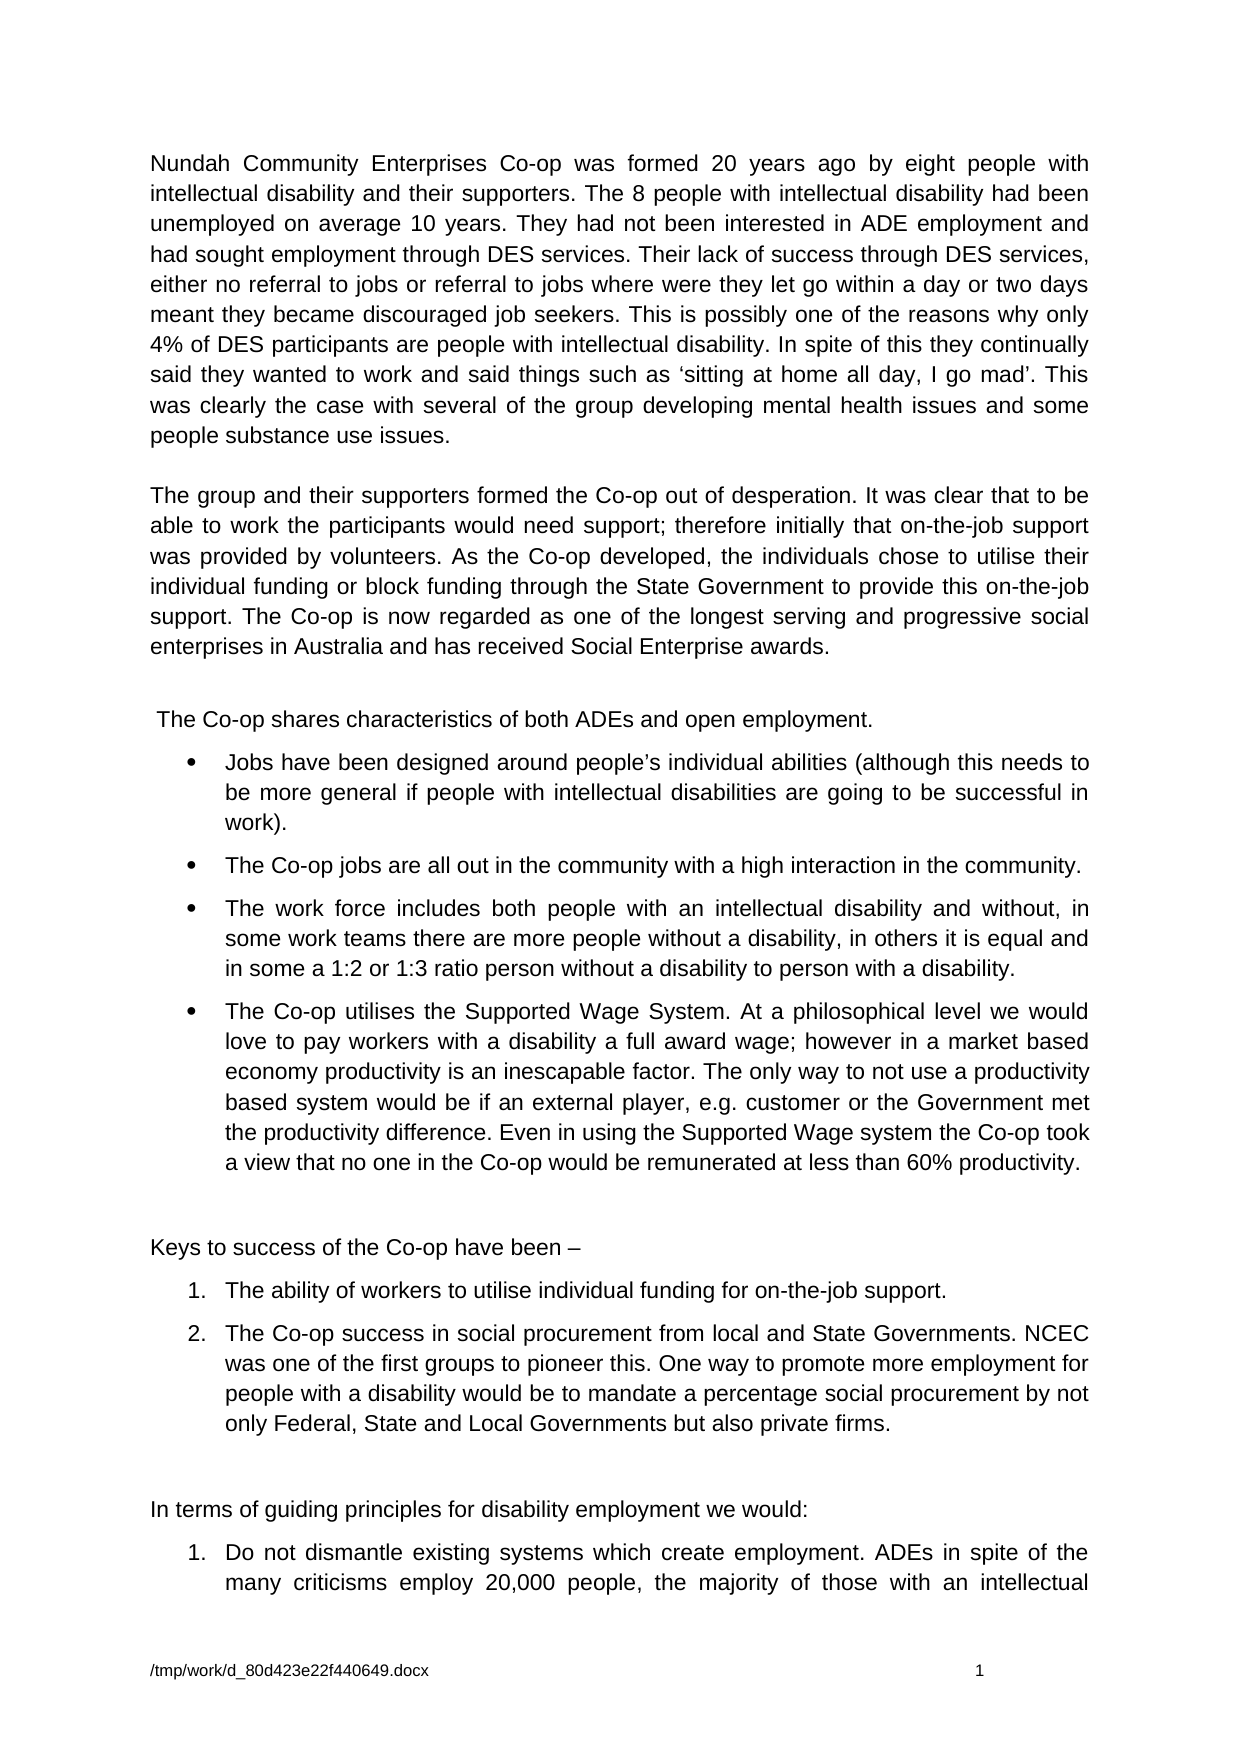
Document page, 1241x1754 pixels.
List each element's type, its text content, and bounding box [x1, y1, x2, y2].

text In terms of guiding principles for disability employment we would: [150, 1496, 1090, 1522]
list The Co-op success in social procurement from local and State Governments. NCEC was one of the first groups to pioneer this. One way to promote more employment for people with a disability would be to mandate a percentage social procurement by not only Federal, State and Local Governments but also private firms. [187, 1320, 1090, 1437]
list The work force includes both people with an intellectual disability and without, in some work teams there are more people without a disability, in others it is equal and in some a 1:2 or 1:3 ratio person without a disability to person with a disability. [187, 895, 1090, 982]
list Jobs have been designed around people’s individual abilities (although this needs to be more general if people with intellectual disabilities are going to be successful in work). [187, 749, 1090, 836]
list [187, 1538, 1090, 1595]
text Keys to success of the Co-op have been – [150, 1234, 1090, 1261]
text The Co-op shares characteristics of both ADEs and open employment. [150, 706, 1090, 733]
list The ability of workers to utilise individual funding for on-the-job support. [187, 1277, 1090, 1303]
text Nundah Community Enterprises Co-op was formed 20 years ago by eight people with intellectual disability and their supporters. The 8 people with intellectual disability had been unemployed on average 10 years. They had not been interested in ADE employment and had sought employment through DES services. Their lack of success through DES services, either no referral to jobs or referral to jobs where were they let go within a day or two days meant they became discouraged job seekers. This is possibly one of the reasons why only 4% of DES participants are people with intellectual disability. In spite of this they continually said they wanted to work and said things such as ‘sitting at home all day, I go mad’. This was clearly the case with several of the group developing mental health issues and some people substance use issues. [150, 150, 1090, 448]
text The group and their supporters formed the Co-op out of desperation. It was clear that to be able to work the participants would need support; therefore initially that on-the-job support was provided by volunteers. As the Co-op developed, the individuals chose to utilise their individual funding or block funding through the State Government to provide this on-the-job support. The Co-op is now regarded as one of the longest serving and progressive social enterprises in Australia and has received Social Enterprise awards. [150, 482, 1090, 660]
list The Co-op utilises the Supported Wage System. At a philosophical level we would love to pay workers with a disability a full award wage; however in a market based economy productivity is an inescapable factor. The only way to not use a productivity based system would be if an external player, e.g. customer or the Government met the productivity difference. Even in using the Supported Wage system the Co-op took a view that no one in the Co-op would be remunerated at less than 60% productivity. [187, 998, 1090, 1175]
list The Co-op jobs are all out in the community with a high interaction in the community. [187, 852, 1090, 878]
